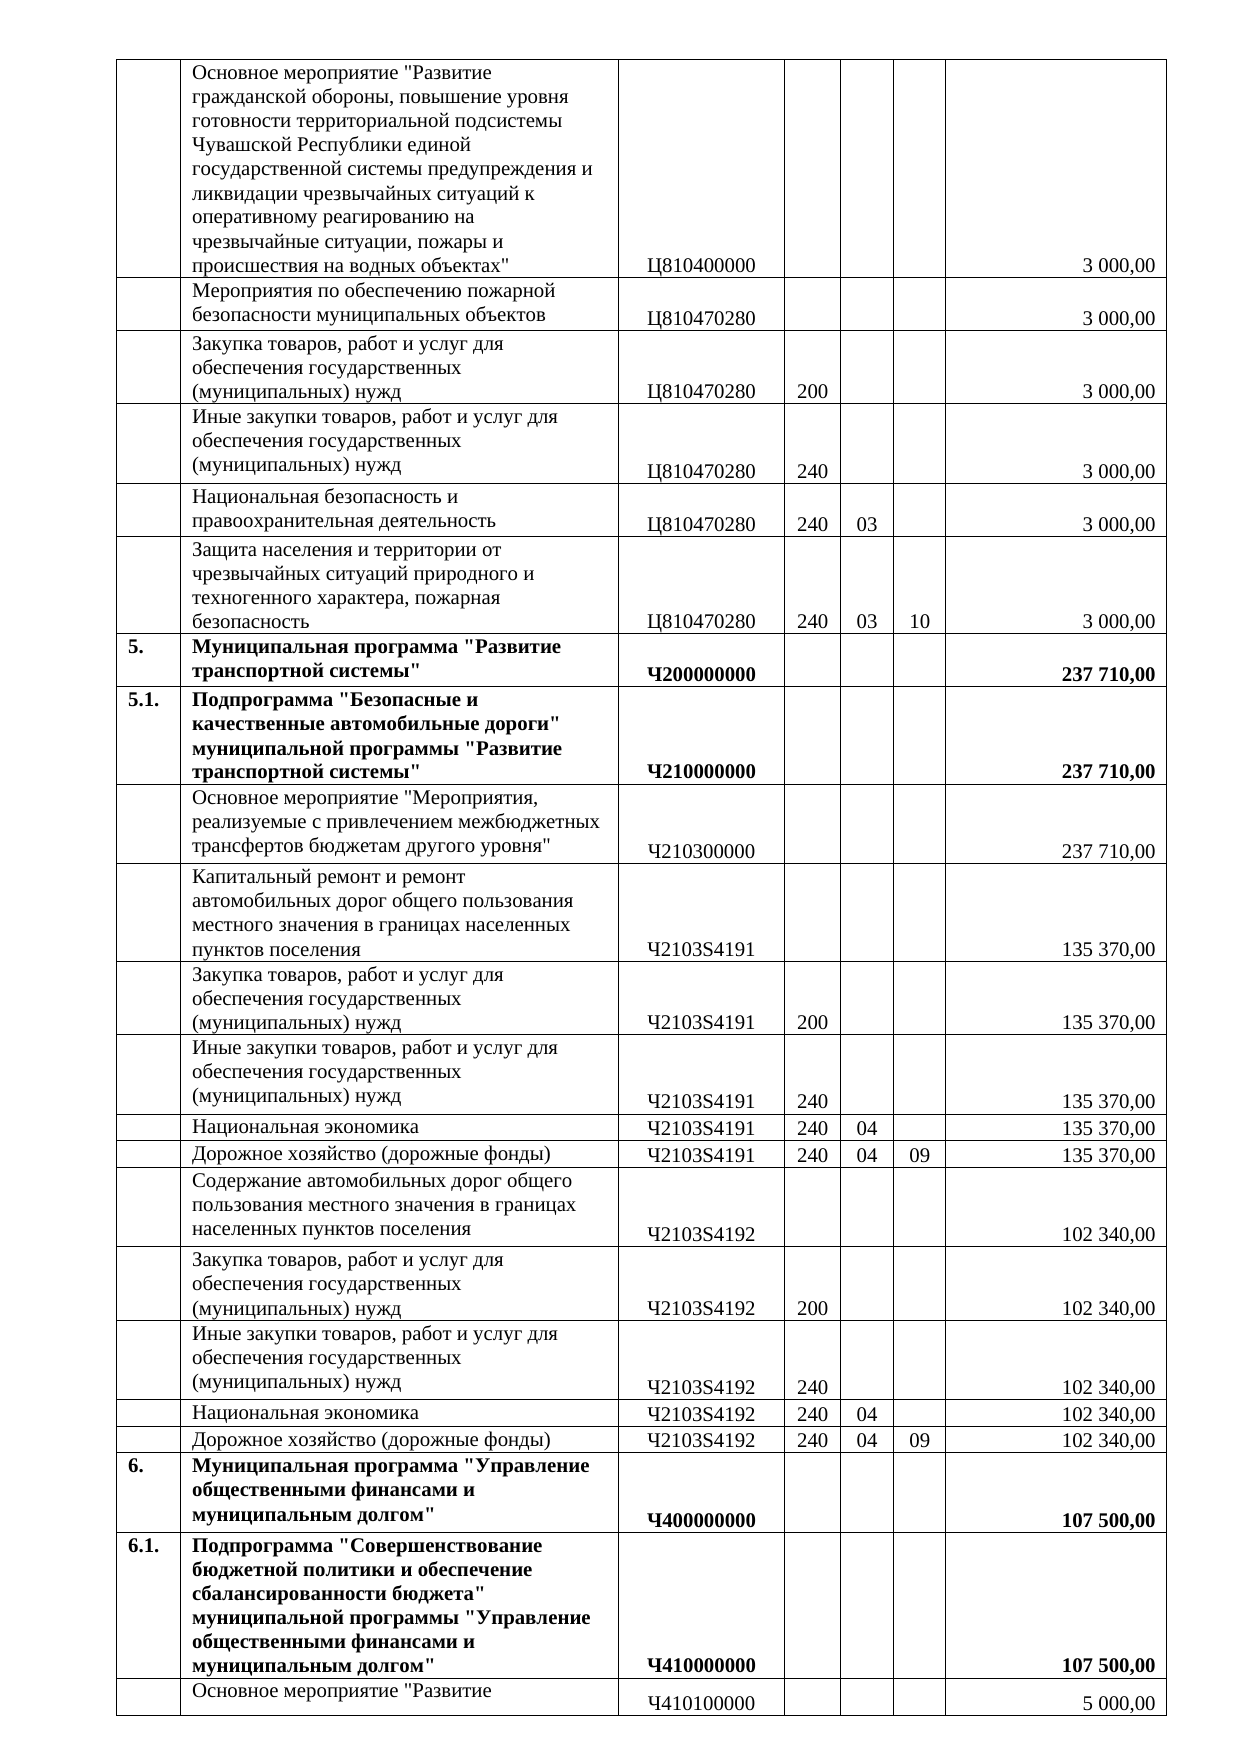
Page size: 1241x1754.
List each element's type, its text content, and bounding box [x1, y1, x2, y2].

table_cell Основное мероприятие "Мероприятия, реализуемые с привлечением межбюджетных трансфертов бюджетам другого уровня" [181, 785, 618, 863]
table_cell 135 370,00 [946, 1141, 1166, 1167]
table_cell [117, 785, 180, 863]
table_cell Ч2103S4191 [619, 1035, 784, 1113]
table_cell [117, 962, 180, 1034]
table_cell Капитальный ремонт и ремонт автомобильных дорог общего пользования местного значения в границах населенных пунктов поселения [181, 864, 618, 961]
table_cell 3 000,00 [946, 537, 1166, 633]
table_cell [117, 404, 180, 483]
table_cell Ч2103S4192 [619, 1427, 784, 1452]
table_cell [894, 962, 945, 1034]
table_cell [117, 1035, 180, 1113]
table_cell [785, 60, 840, 277]
table_cell 10 [894, 537, 945, 633]
table_cell 102 340,00 [946, 1247, 1166, 1319]
table_cell 135 370,00 [946, 962, 1166, 1034]
table_cell Ч2103S4192 [619, 1168, 784, 1246]
table_cell 240 [785, 1115, 840, 1140]
table_cell [841, 1453, 893, 1532]
table_cell [117, 864, 180, 961]
table_cell [894, 1115, 945, 1140]
table_cell [785, 1679, 840, 1715]
table_cell 03 [841, 484, 893, 536]
table_cell [841, 1247, 893, 1319]
table_cell [894, 331, 945, 403]
table_cell 6. [117, 1453, 180, 1532]
table_cell [117, 537, 180, 633]
table_cell Ц810470280 [619, 331, 784, 403]
table_cell 200 [785, 962, 840, 1034]
table_cell 240 [785, 1427, 840, 1452]
table_cell [894, 864, 945, 961]
table_cell 102 340,00 [946, 1321, 1166, 1399]
table_cell 04 [841, 1141, 893, 1167]
table_cell [785, 1453, 840, 1532]
table_cell [841, 962, 893, 1034]
table_cell Основное мероприятие "Развитие гражданской обороны, повышение уровня готовности территориальной подсистемы Чувашской Республики единой государственной системы предупреждения и ликвидации чрезвычайных ситуаций к оперативному реагированию на чрезвычайные ситуации, пожары и происшествия на водных объектах" [181, 60, 618, 277]
table_cell [785, 278, 840, 330]
table_cell [841, 278, 893, 330]
table_cell Мероприятия по обеспечению пожарной безопасности муниципальных объектов [181, 278, 618, 330]
table_cell Ч2103S4191 [619, 1115, 784, 1140]
table_cell 240 [785, 484, 840, 536]
table_cell Ц810400000 [619, 60, 784, 277]
table_cell [894, 1453, 945, 1532]
table_cell Ч400000000 [619, 1453, 784, 1532]
table_cell [117, 1115, 180, 1140]
table_cell 102 340,00 [946, 1400, 1166, 1426]
table_cell [117, 1168, 180, 1246]
table_cell Ч2103S4191 [619, 1141, 784, 1167]
table_cell Защита населения и территории от чрезвычайных ситуаций природного и техногенного характера, пожарная безопасность [181, 537, 618, 633]
table_cell Содержание автомобильных дорог общего пользования местного значения в границах населенных пунктов поселения [181, 1168, 618, 1246]
table_cell Иные закупки товаров, работ и услуг для обеспечения государственных (муниципальных) нужд [181, 1035, 618, 1113]
table_cell 237 710,00 [946, 687, 1166, 783]
table_cell [117, 1247, 180, 1319]
table_cell Национальная экономика [181, 1115, 618, 1140]
table_cell 240 [785, 537, 840, 633]
table_cell Подпрограмма "Безопасные и качественные автомобильные дороги" муниципальной программы "Развитие транспортной системы" [181, 687, 618, 783]
table_cell 102 340,00 [946, 1427, 1166, 1452]
table_cell Закупка товаров, работ и услуг для обеспечения государственных (муниципальных) нужд [181, 1247, 618, 1319]
table_cell 135 370,00 [946, 1115, 1166, 1140]
table_cell 04 [841, 1427, 893, 1452]
table_cell [894, 484, 945, 536]
table_cell [841, 864, 893, 961]
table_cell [181, 1679, 618, 1715]
table_cell [841, 785, 893, 863]
table_cell Дорожное хозяйство (дорожные фонды) [181, 1427, 618, 1452]
table_cell 240 [785, 1035, 840, 1113]
table_cell [841, 60, 893, 277]
table_cell [785, 785, 840, 863]
table_cell [841, 1321, 893, 1399]
table_cell 102 340,00 [946, 1168, 1166, 1246]
table_cell 09 [894, 1141, 945, 1167]
table_cell [117, 331, 180, 403]
table_cell [841, 1679, 893, 1715]
table_cell 3 000,00 [946, 278, 1166, 330]
table_cell [894, 404, 945, 483]
table_cell 3 000,00 [946, 484, 1166, 536]
table_cell [894, 687, 945, 783]
table_cell [117, 1321, 180, 1399]
table_cell 237 710,00 [946, 785, 1166, 863]
table_cell Ч210000000 [619, 687, 784, 783]
table_cell Ч200000000 [619, 634, 784, 686]
table_cell [841, 1035, 893, 1113]
table_cell Ч2103S4192 [619, 1321, 784, 1399]
table_cell Ч2103S4191 [619, 962, 784, 1034]
table_cell Национальная безопасность и правоохранительная деятельность [181, 484, 618, 536]
table_cell 04 [841, 1115, 893, 1140]
table_cell [841, 634, 893, 686]
table_cell 240 [785, 1141, 840, 1167]
table_cell Иные закупки товаров, работ и услуг для обеспечения государственных (муниципальных) нужд [181, 1321, 618, 1399]
table_cell [894, 1533, 945, 1677]
table_cell [894, 1400, 945, 1426]
table_cell 3 000,00 [946, 331, 1166, 403]
table_cell Ч410100000 [619, 1679, 784, 1715]
table_cell [785, 634, 840, 686]
table_cell 03 [841, 537, 893, 633]
table_cell [894, 278, 945, 330]
table_cell 09 [894, 1427, 945, 1452]
table_cell 240 [785, 404, 840, 483]
table_cell [841, 404, 893, 483]
table_cell 135 370,00 [946, 864, 1166, 961]
table_cell Закупка товаров, работ и услуг для обеспечения государственных (муниципальных) нужд [181, 331, 618, 403]
table_cell Национальная экономика [181, 1400, 618, 1426]
table_cell [894, 1247, 945, 1319]
table_cell Муниципальная программа "Управление общественными финансами и муниципальным долгом" [181, 1453, 618, 1532]
table_cell Закупка товаров, работ и услуг для обеспечения государственных (муниципальных) нужд [181, 962, 618, 1034]
table_cell 240 [785, 1321, 840, 1399]
table_cell [117, 1427, 180, 1452]
table_cell 200 [785, 331, 840, 403]
table_cell 200 [785, 1247, 840, 1319]
table_cell [785, 864, 840, 961]
table_cell 5 000,00 [946, 1679, 1166, 1715]
table_cell [894, 1321, 945, 1399]
table_cell Ч2103S4192 [619, 1247, 784, 1319]
table_cell Ц810470280 [619, 537, 784, 633]
table_cell 237 710,00 [946, 634, 1166, 686]
table_cell Ч210300000 [619, 785, 784, 863]
table_cell Подпрограмма "Совершенствование бюджетной политики и обеспечение сбалансированности бюджета" муниципальной программы "Управление общественными финансами и муниципальным долгом" [181, 1533, 618, 1677]
table_cell Ч2103S4192 [619, 1400, 784, 1426]
table_cell 3 000,00 [946, 404, 1166, 483]
table_cell [117, 278, 180, 330]
table_cell [841, 1168, 893, 1246]
table_cell 3 000,00 [946, 60, 1166, 277]
table_cell Дорожное хозяйство (дорожные фонды) [181, 1141, 618, 1167]
table_cell [785, 687, 840, 783]
table_cell [785, 1533, 840, 1677]
table_cell Ч2103S4191 [619, 864, 784, 961]
table_cell 5.1. [117, 687, 180, 783]
table_cell [894, 634, 945, 686]
table_cell [117, 60, 180, 277]
table_cell Ч410000000 [619, 1533, 784, 1677]
table_cell 107 500,00 [946, 1453, 1166, 1532]
table_cell [894, 1679, 945, 1715]
table_cell [894, 785, 945, 863]
table_cell [894, 60, 945, 277]
table_cell [841, 687, 893, 783]
table_cell 5. [117, 634, 180, 686]
table_cell [841, 331, 893, 403]
table_cell 240 [785, 1400, 840, 1426]
table_cell 135 370,00 [946, 1035, 1166, 1113]
table_cell [785, 1168, 840, 1246]
table_cell Иные закупки товаров, работ и услуг для обеспечения государственных (муниципальных) нужд [181, 404, 618, 483]
table_cell [894, 1035, 945, 1113]
table_cell [117, 1141, 180, 1167]
table_cell 107 500,00 [946, 1533, 1166, 1677]
table_cell Ц810470280 [619, 484, 784, 536]
table_cell [117, 1679, 180, 1715]
table_cell Муниципальная программа "Развитие транспортной системы" [181, 634, 618, 686]
table_cell 6.1. [117, 1533, 180, 1677]
table_cell Ц810470280 [619, 278, 784, 330]
table_cell [117, 1400, 180, 1426]
table_cell [841, 1533, 893, 1677]
table_cell [117, 484, 180, 536]
table_cell [894, 1168, 945, 1246]
table_cell 04 [841, 1400, 893, 1426]
table_cell Ц810470280 [619, 404, 784, 483]
